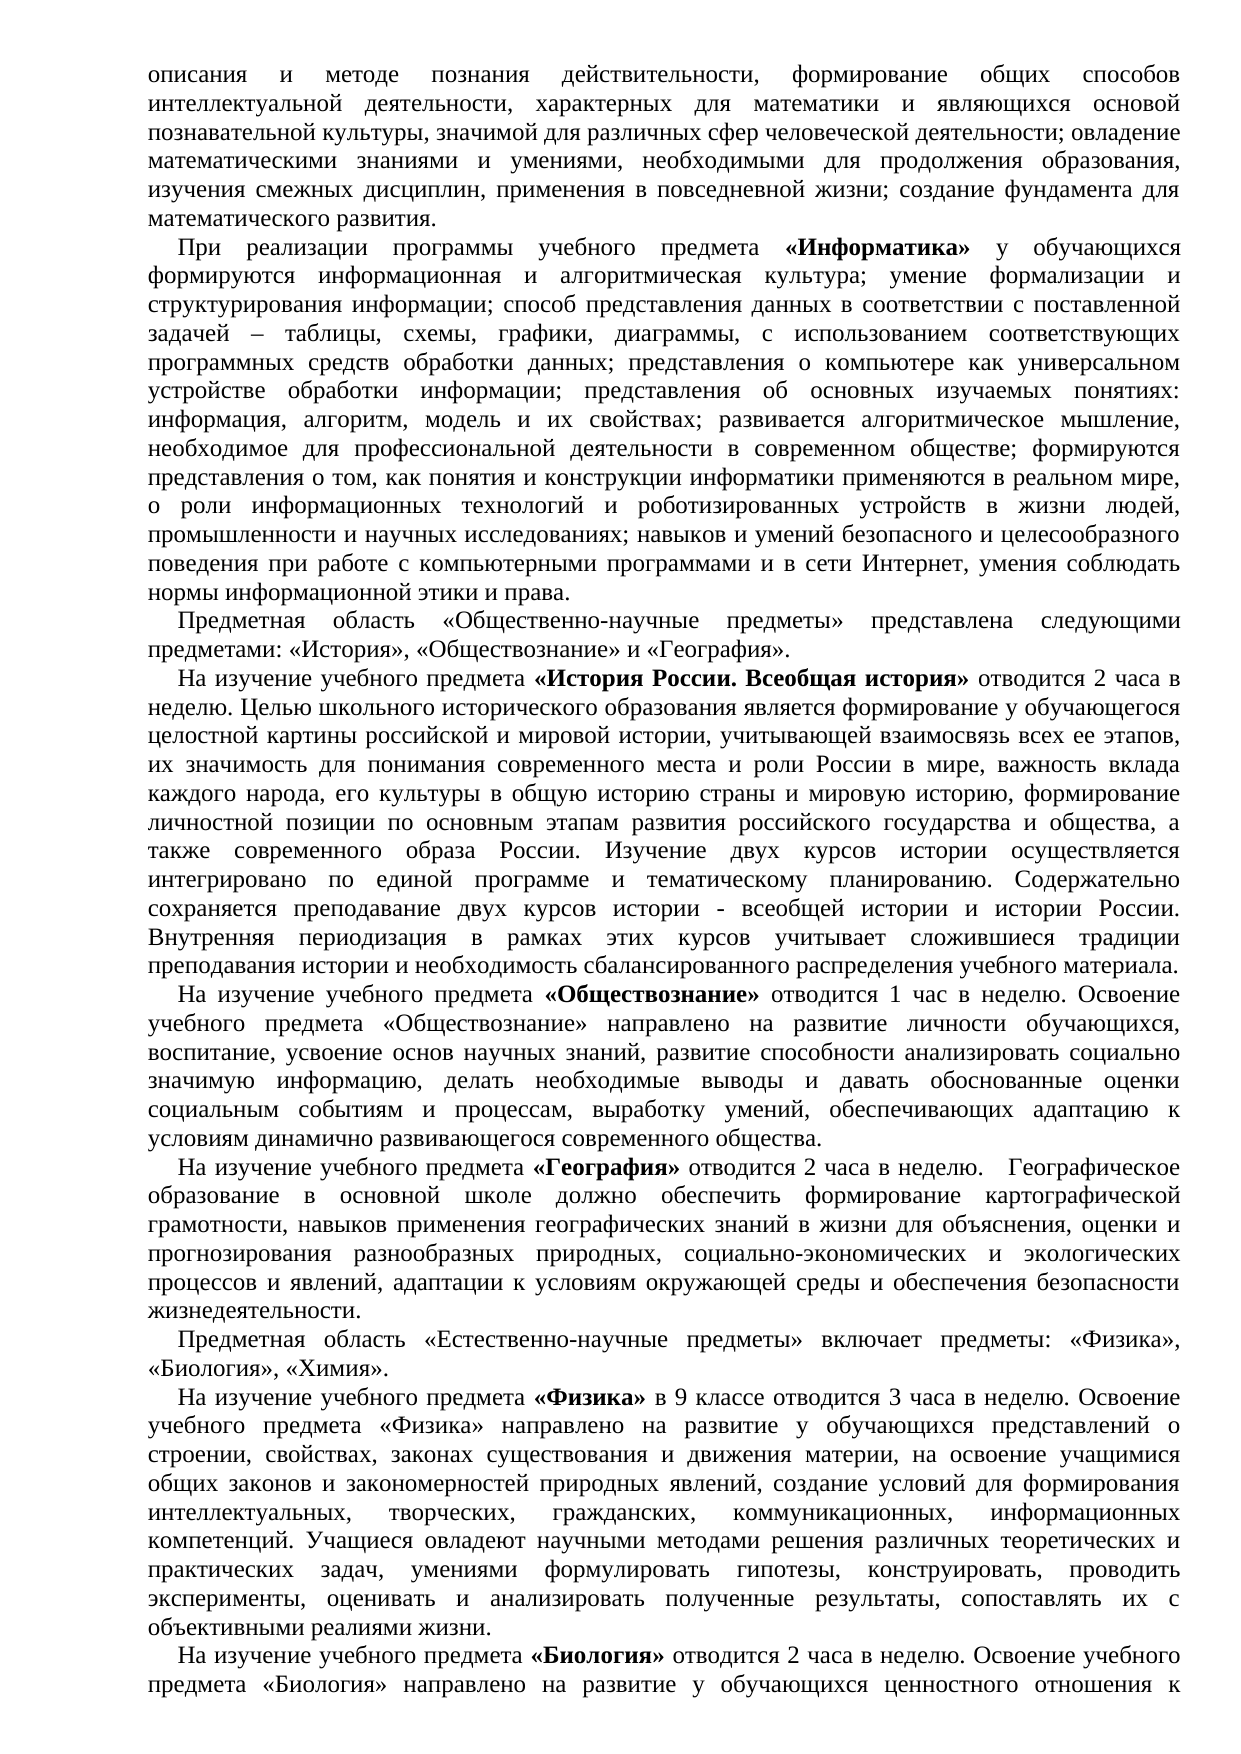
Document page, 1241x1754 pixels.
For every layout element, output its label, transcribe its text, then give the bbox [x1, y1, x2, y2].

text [148, 59, 1181, 232]
text Предметная область «Естественно-научные предметы» включает предметы: «Физика», «Биология», «Химия». [148, 1324, 1181, 1382]
text Предметная область «Общественно-научные предметы» представлена следующими предметами: «История», «Обществознание» и «География». [148, 605, 1181, 663]
text На изучение учебного предмета «Обществознание» отводится 1 час в неделю. Освоение учебного предмета «Обществознание» направлено на развитие личности обучающихся, воспитание, усвоение основ научных знаний, развитие способности анализировать социально значимую информацию, делать необходимые выводы и давать обоснованные оценки социальным событиям и процессам, выработку умений, обеспечивающих адаптацию к условиям динамично развивающегося современного общества. [148, 979, 1181, 1152]
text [148, 1640, 1181, 1698]
text На изучение учебного предмета «История России. Всеобщая история» отводится 2 часа в неделю. Целью школьного исторического образования является формирование у обучающегося целостной картины российской и мировой истории, учитывающей взаимосвязь всех ее этапов, их значимость для понимания современного места и роли России в мире, важность вклада каждого народа, его культуры в общую историю страны и мировую историю, формирование личностной позиции по основным этапам развития российского государства и общества, а также современного образа России. Изучение двух курсов истории осуществляется интегрировано по единой программе и тематическому планированию. Содержательно сохраняется преподавание двух курсов истории - всеобщей истории и истории России. Внутренняя периодизация в рамках этих курсов учитывает сложившиеся традиции преподавания истории и необходимость сбалансированного распределения учебного материала. [148, 663, 1181, 979]
text На изучение учебного предмета «Физика» в 9 классе отводится 3 часа в неделю. Освоение учебного предмета «Физика» направлено на развитие у обучающихся представлений о строении, свойствах, законах существования и движения материи, на освоение учащимися общих законов и закономерностей природных явлений, создание условий для формирования интеллектуальных, творческих, гражданских, коммуникационных, информационных компетенций. Учащиеся овладеют научными методами решения различных теоретических и практических задач, умениями формулировать гипотезы, конструировать, проводить эксперименты, оценивать и анализировать полученные результаты, сопоставлять их с объективными реалиями жизни. [148, 1382, 1181, 1640]
text При реализации программы учебного предмета «Информатика» у обучающихся формируются информационная и алгоритмическая культура; умение формализации и структурирования информации; способ представления данных в соответствии с поставленной задачей – таблицы, схемы, графики, диаграммы, с использованием соответствующих программных средств обработки данных; представления о компьютере как универсальном устройстве обработки информации; представления об основных изучаемых понятиях: информация, алгоритм, модель и их свойствах; развивается алгоритмическое мышление, необходимое для профессиональной деятельности в современном обществе; формируются представления о том, как понятия и конструкции информатики применяются в реальном мире, о роли информационных технологий и роботизированных устройств в жизни людей, промышленности и научных исследованиях; навыков и умений безопасного и целесообразного поведения при работе с компьютерными программами и в сети Интернет, умения соблюдать нормы информационной этики и права. [148, 232, 1181, 605]
text На изучение учебного предмета «География» отводится 2 часа в неделю. Географическое образование в основной школе должно обеспечить формирование картографической грамотности, навыков применения географических знаний в жизни для объяснения, оценки и прогнозирования разнообразных природных, социально-экономических и экологических процессов и явлений, адаптации к условиям окружающей среды и обеспечения безопасности жизнедеятельности. [148, 1152, 1181, 1324]
